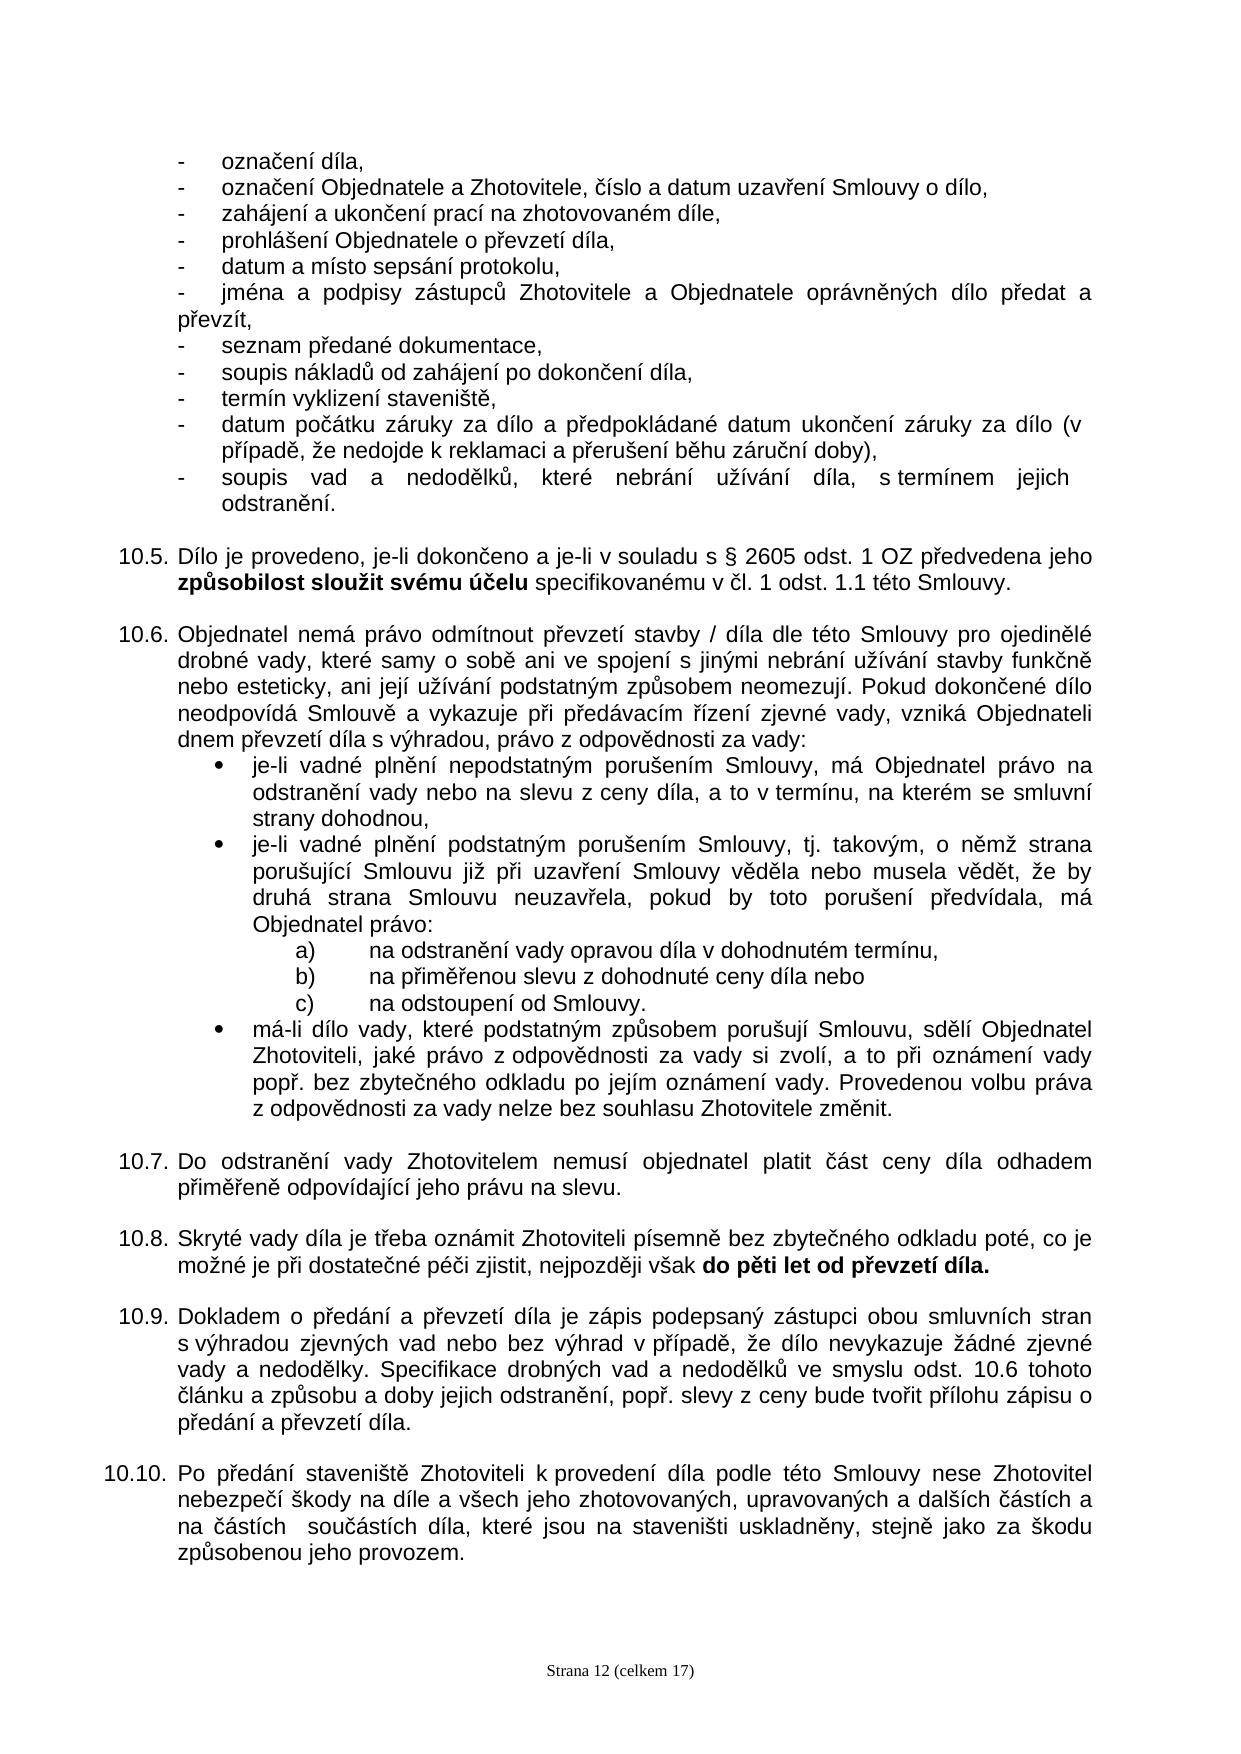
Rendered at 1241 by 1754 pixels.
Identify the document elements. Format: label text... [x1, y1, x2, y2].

text - soupis nákladů od zahájení po dokončení díla, [118, 358, 1093, 385]
text - jména a podpisy zástupců Zhotovitele a Objednatele oprávněných dílo předat a převzít, [118, 279, 1093, 332]
text - datum počátku záruky za dílo a předpokládané datum ukončení záruky za dílo (v případě, že nedojde k reklamaci a přerušení běhu záruční doby), [118, 411, 1093, 464]
text c) na odstoupení od Smlouvy. [221, 989, 1093, 1016]
list Po předání staveniště Zhotoviteli k provedení díla podle této Smlouvy nese Zhotovitel nebezpečí škody na díle a všech jeho zhotovovaných, upravovaných a dalších částích a na částích součástích díla, které jsou na staveništi uskladněny, stejně jako za škodu způsobenou jeho provozem. [103, 1460, 1093, 1565]
list má-li dílo vady, které podstatným způsobem porušují Smlouvu, sdělí Objednatel Zhotoviteli, jaké právo z odpovědnosti za vady si zvolí, a to při oznámení vady popř. bez zbytečného odkladu po jejím oznámení vady. Provedenou volbu práva z odpovědnosti za vady nelze bez souhlasu Zhotovitele změnit. [215, 1016, 1093, 1121]
text - soupis vad a nedodělků, které nebrání užívání díla, s termínem jejich odstranění. [118, 464, 1093, 517]
text - zahájení a ukončení prací na zhotovovaném díle, [118, 200, 1093, 227]
list Dílo je provedeno, je-li dokončeno a je-li v souladu s § 2605 odst. 1 OZ předvedena jeho způsobilost sloužit svému účelu specifikovanému v čl. 1 odst. 1.1 této Smlouvy. [118, 543, 1093, 596]
list Objednatel nemá právo odmítnout převzetí stavby / díla dle této Smlouvy pro ojedinělé drobné vady, které samy o sobě ani ve spojení s jinými nebrání užívání stavby funkčně nebo esteticky, ani její užívání podstatným způsobem neomezují. Pokud dokončené dílo neodpovídá Smlouvě a vykazuje při předávacím řízení zjevné vady, vzniká Objednateli dnem převzetí díla s výhradou, právo z odpovědnosti za vady: [118, 621, 1093, 752]
list Do odstranění vady Zhotovitelem nemusí objednatel platit část ceny díla odhadem přiměřeně odpovídající jeho právu na slevu. [118, 1148, 1093, 1200]
text a) na odstranění vady opravou díla v dohodnutém termínu, [251, 937, 1093, 963]
text - termín vyklizení staveniště, [118, 385, 1093, 411]
text - seznam předané dokumentace, [118, 332, 1093, 358]
list Skryté vady díla je třeba oznámit Zhotoviteli písemně bez zbytečného odkladu poté, co je možné je při dostatečné péči zjistit, nejpozději však do pěti let od převzetí díla. [118, 1225, 1093, 1278]
text b) na přiměřenou slevu z dohodnuté ceny díla nebo [251, 963, 1093, 989]
list je-li vadné plnění podstatným porušením Smlouvy, tj. takovým, o němž strana porušující Smlouvu již při uzavření Smlouvy věděla nebo musela vědět, že by druhá strana Smlouvu neuzavřela, pokud by toto porušení předvídala, má Objednatel právo: [215, 831, 1093, 937]
text - označení díla, [118, 148, 1093, 174]
text - prohlášení Objednatele o převzetí díla, [118, 227, 1093, 253]
list je-li vadné plnění nepodstatným porušením Smlouvy, má Objednatel právo na odstranění vady nebo na slevu z ceny díla, a to v termínu, na kterém se smluvní strany dohodnou, [215, 752, 1093, 831]
text - datum a místo sepsání protokolu, [118, 253, 1093, 279]
text - označení Objednatele a Zhotovitele, číslo a datum uzavření Smlouvy o dílo, [177, 174, 1093, 200]
list Dokladem o předání a převzetí díla je zápis podepsaný zástupci obou smluvních stran s výhradou zjevných vad nebo bez výhrad v případě, že dílo nevykazuje žádné zjevné vady a nedodělky. Specifikace drobných vad a nedodělků ve smyslu odst. 10.6 tohoto článku a způsobu a doby jejich odstranění, popř. slevy z ceny bude tvořit přílohu zápisu o předání a převzetí díla. [118, 1303, 1093, 1435]
